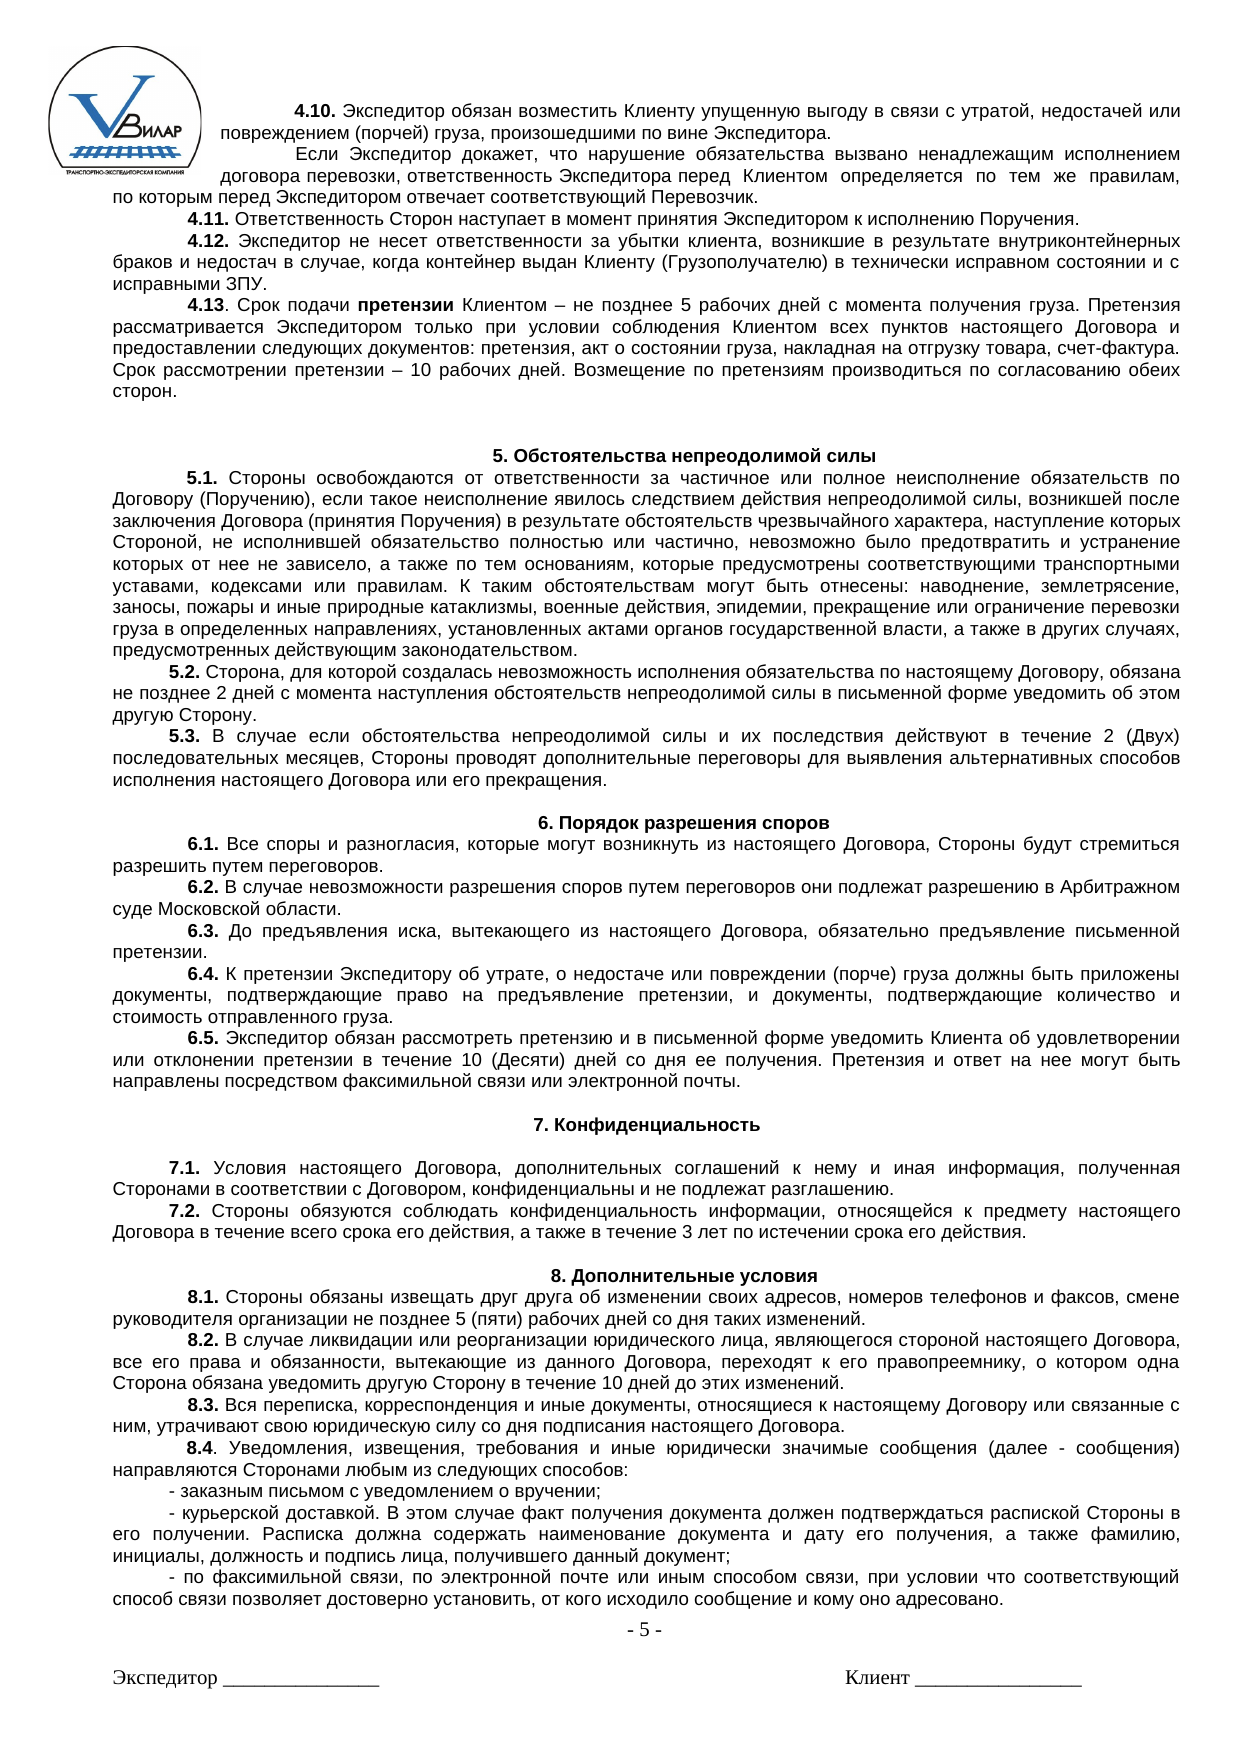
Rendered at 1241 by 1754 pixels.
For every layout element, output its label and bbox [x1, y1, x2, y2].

picture [48, 46, 202, 175]
